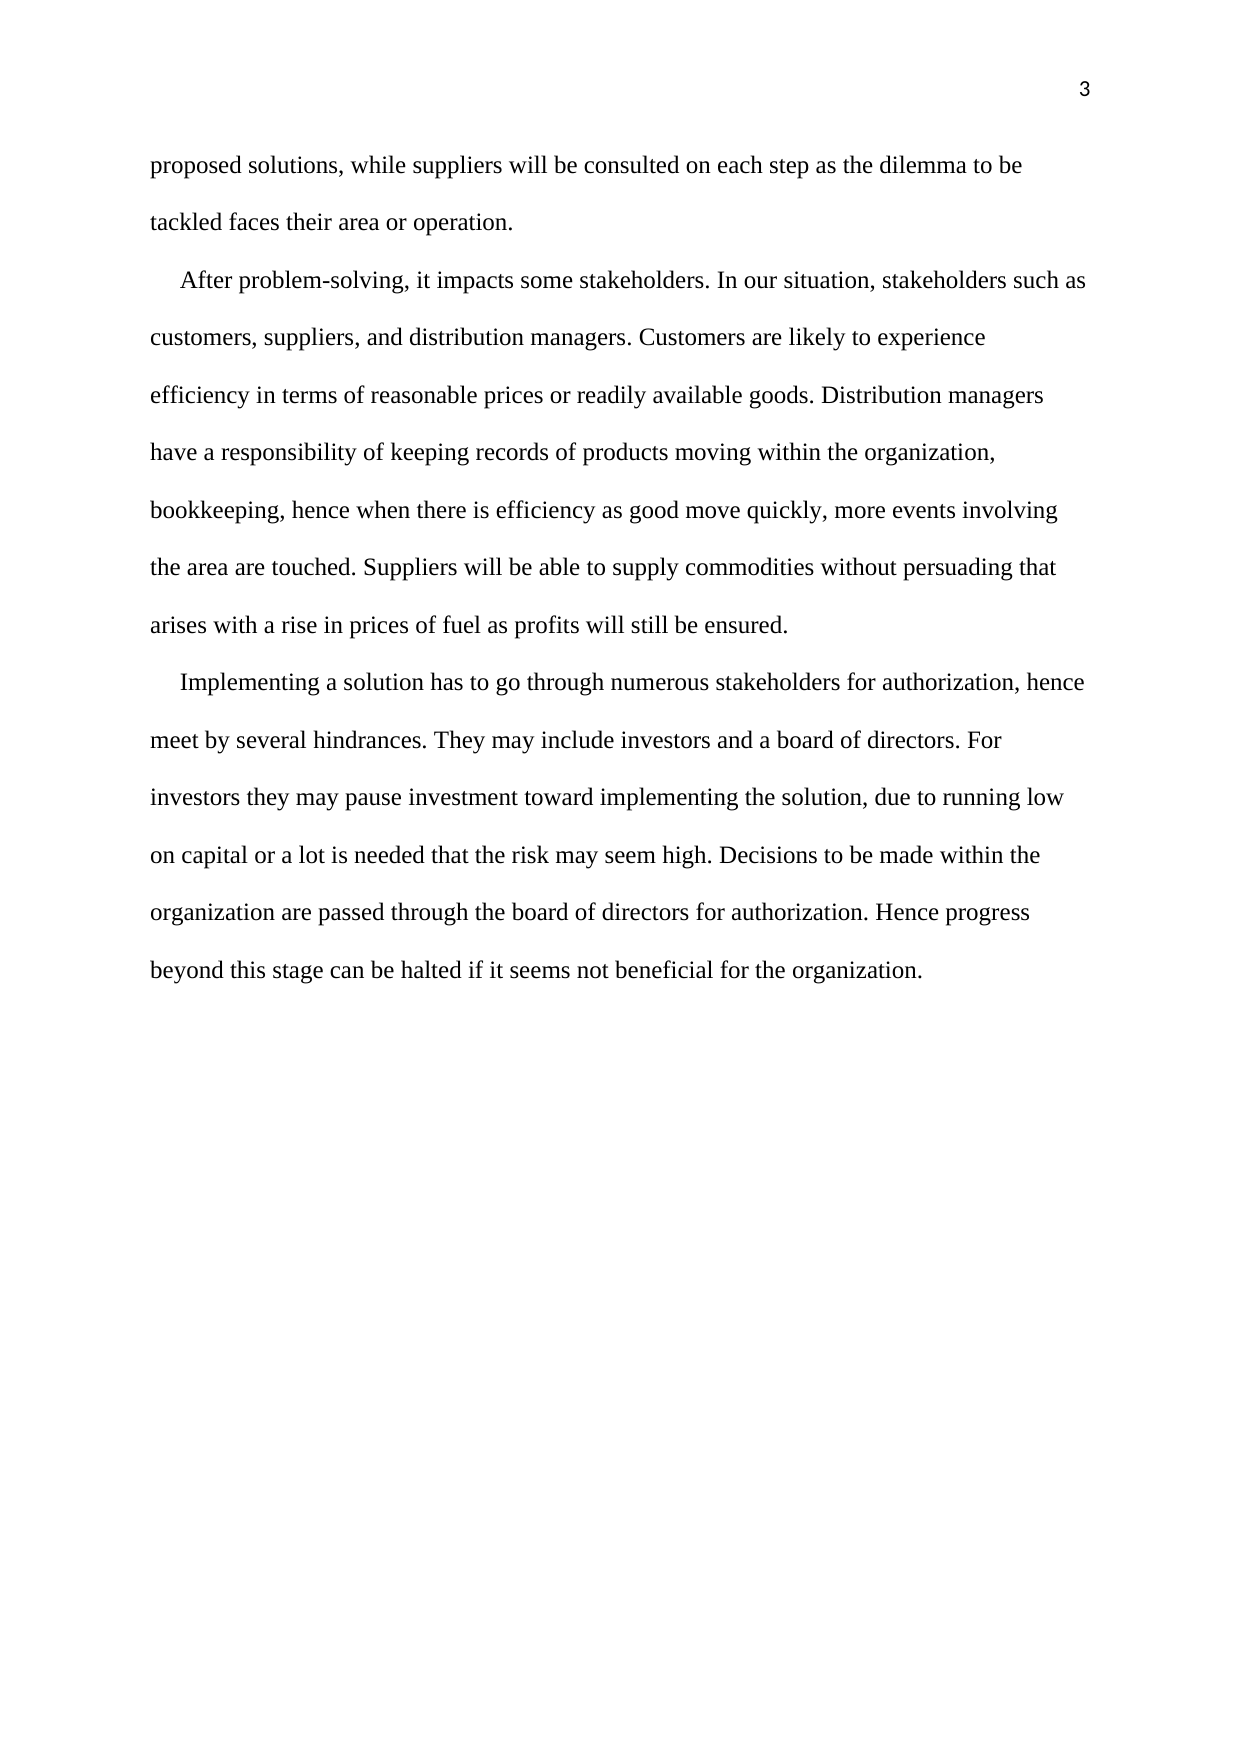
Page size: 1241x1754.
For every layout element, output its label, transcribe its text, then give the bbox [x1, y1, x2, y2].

text Implementing a solution has to go through numerous stakeholders for authorization, hence meet by several hindrances. They may include investors and a board of directors. For investors they may pause investment toward implementing the solution, due to running low on capital or a lot is needed that the risk may seem high. Decisions to be made within the organization are passed through the board of directors for authorization. Hence progress beyond this stage can be halted if it seems not beneficial for the organization. [150, 667, 1090, 984]
text After problem-solving, it impacts some stakeholders. In our situation, stakeholders such as customers, suppliers, and distribution managers. Customers are likely to experience efficiency in terms of reasonable prices or readily available goods. Distribution managers have a responsibility of keeping records of products moving within the organization, bookkeeping, hence when there is efficiency as good move quickly, more events involving the area are touched. Suppliers will be able to supply commodities without persuading that arises with a rise in prices of fuel as profits will still be ensured. [150, 265, 1090, 639]
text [150, 150, 1090, 236]
